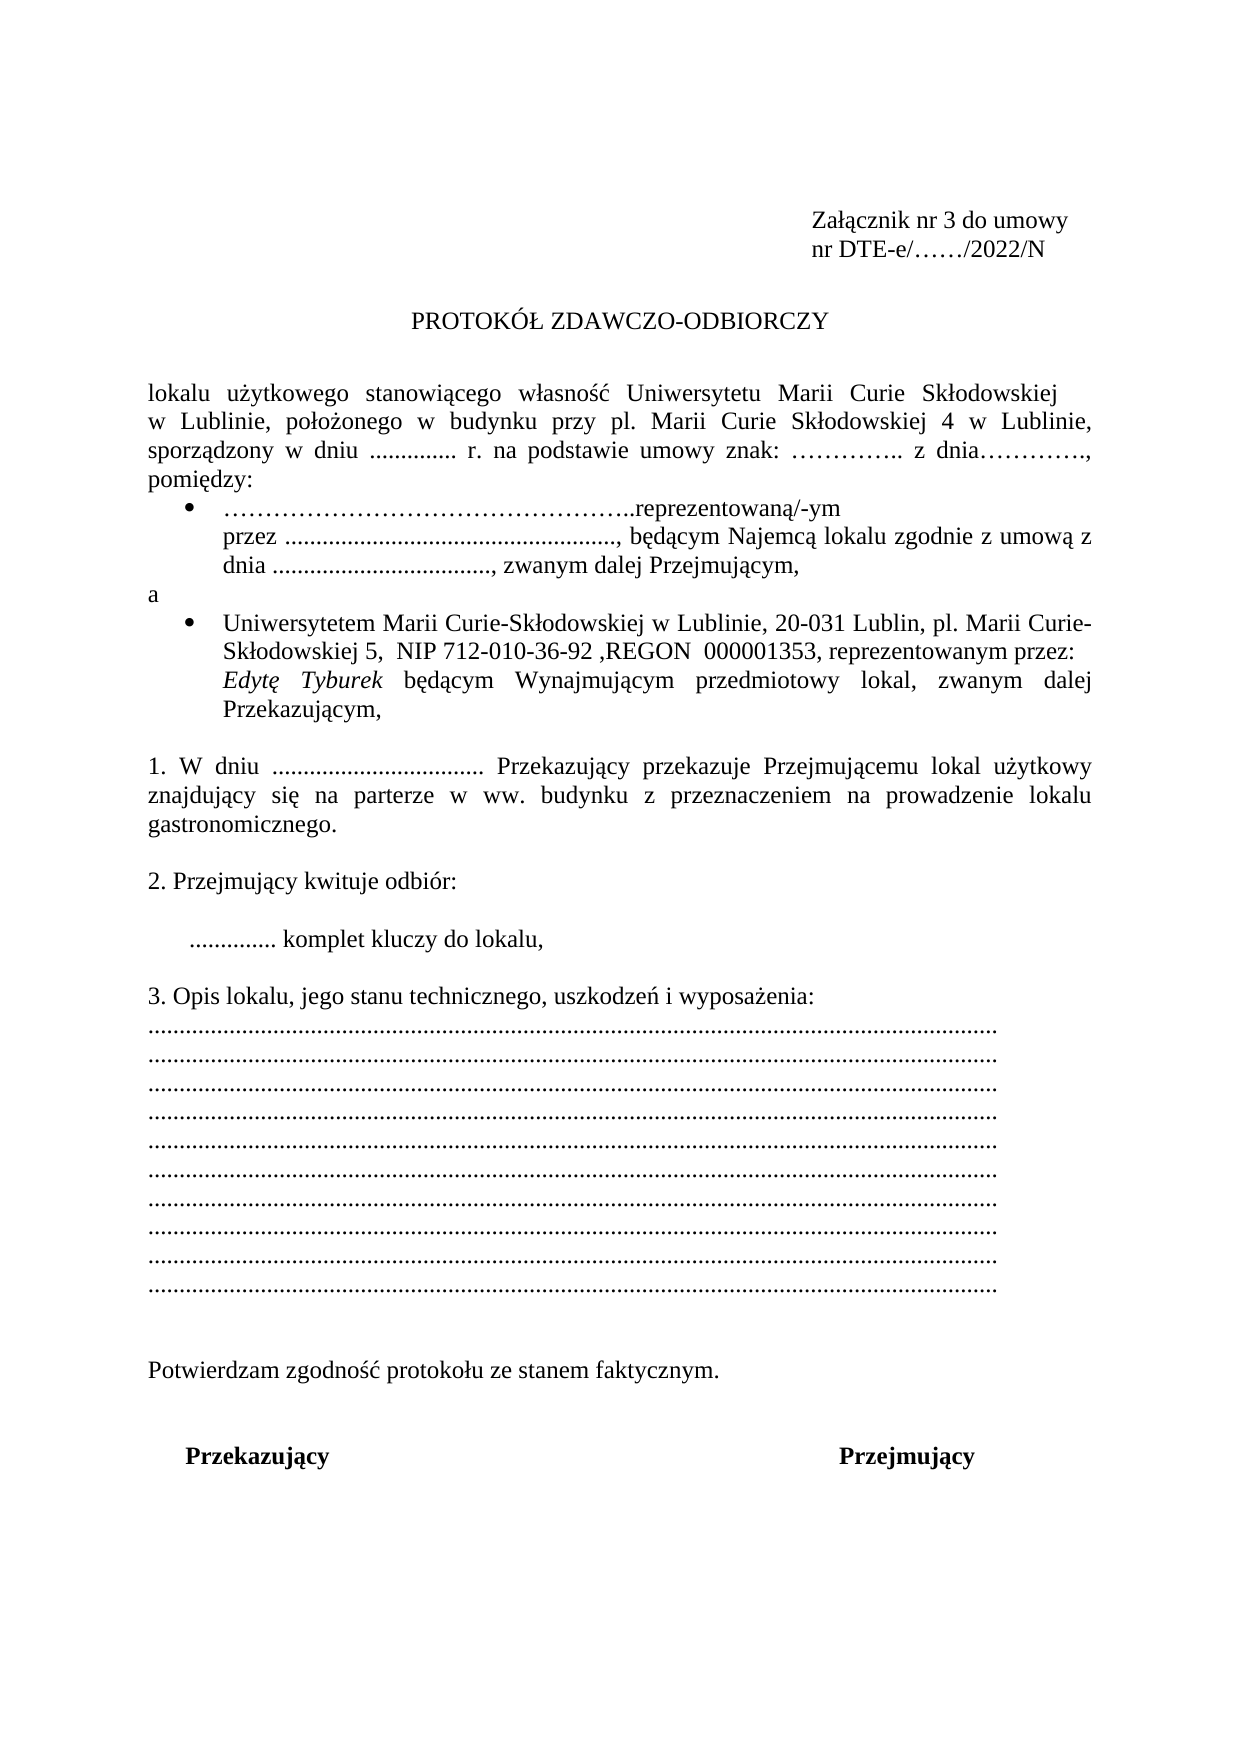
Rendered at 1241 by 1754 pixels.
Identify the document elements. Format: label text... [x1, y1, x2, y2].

text ........................................................................................................................................ [148, 1240, 1093, 1269]
title Załącznik nr 3 do umowy nr DTE-e/……/2022/N [811, 205, 1093, 263]
text ........................................................................................................................................ [148, 1068, 1093, 1096]
text Przekazujący Przejmujący [148, 1441, 1093, 1470]
text ........................................................................................................................................ [148, 1010, 1093, 1039]
list …………………………………………..reprezentowaną/-ym przez ....................................................., będącym Najemcą lokalu zgodnie z umową z dnia ..................................., zwanym dalej Przejmującym, [185, 493, 1093, 579]
text ........................................................................................................................................ [148, 1039, 1093, 1068]
text Potwierdzam zgodność protokołu ze stanem faktycznym. [148, 1355, 1093, 1384]
text ........................................................................................................................................ [148, 1269, 1093, 1298]
text ........................................................................................................................................ [148, 1183, 1093, 1211]
text 2. Przejmujący kwituje odbiór: [148, 866, 1093, 895]
text ........................................................................................................................................ [148, 1125, 1093, 1154]
subtitle lokalu użytkowego stanowiącego własność Uniwersytetu Marii Curie Skłodowskiej w Lublinie, położonego w budynku przy pl. Marii Curie Skłodowskiej 4 w Lublinie, sporządzony w dniu .............. r. na podstawie umowy znak: ………….. z dnia…………., pomiędzy: [148, 378, 1093, 493]
text .............. komplet kluczy do lokalu, [189, 924, 1093, 953]
text 3. Opis lokalu, jego stanu technicznego, uszkodzeń i wyposażenia: [148, 981, 1093, 1010]
text a [148, 579, 1093, 608]
text 1. W dniu .................................. Przekazujący przekazuje Przejmującemu lokal użytkowy znajdujący się na parterze w ww. budynku z przeznaczeniem na prowadzenie lokalu gastronomicznego. [148, 751, 1093, 838]
title PROTOKÓŁ ZDAWCZO-ODBIORCZY [148, 306, 1093, 334]
text Edytę Tyburek będącym Wynajmującym przedmiotowy lokal, zwanym dalej Przekazującym, [223, 665, 1093, 723]
text ........................................................................................................................................ [148, 1211, 1093, 1240]
text ........................................................................................................................................ [148, 1096, 1093, 1125]
text ........................................................................................................................................ [148, 1154, 1093, 1183]
list Uniwersytetem Marii Curie-Skłodowskiej w Lublinie, 20-031 Lublin, pl. Marii Curie-Skłodowskiej 5, NIP 712-010-36-92 ,REGON 000001353, reprezentowanym przez: [185, 608, 1093, 665]
